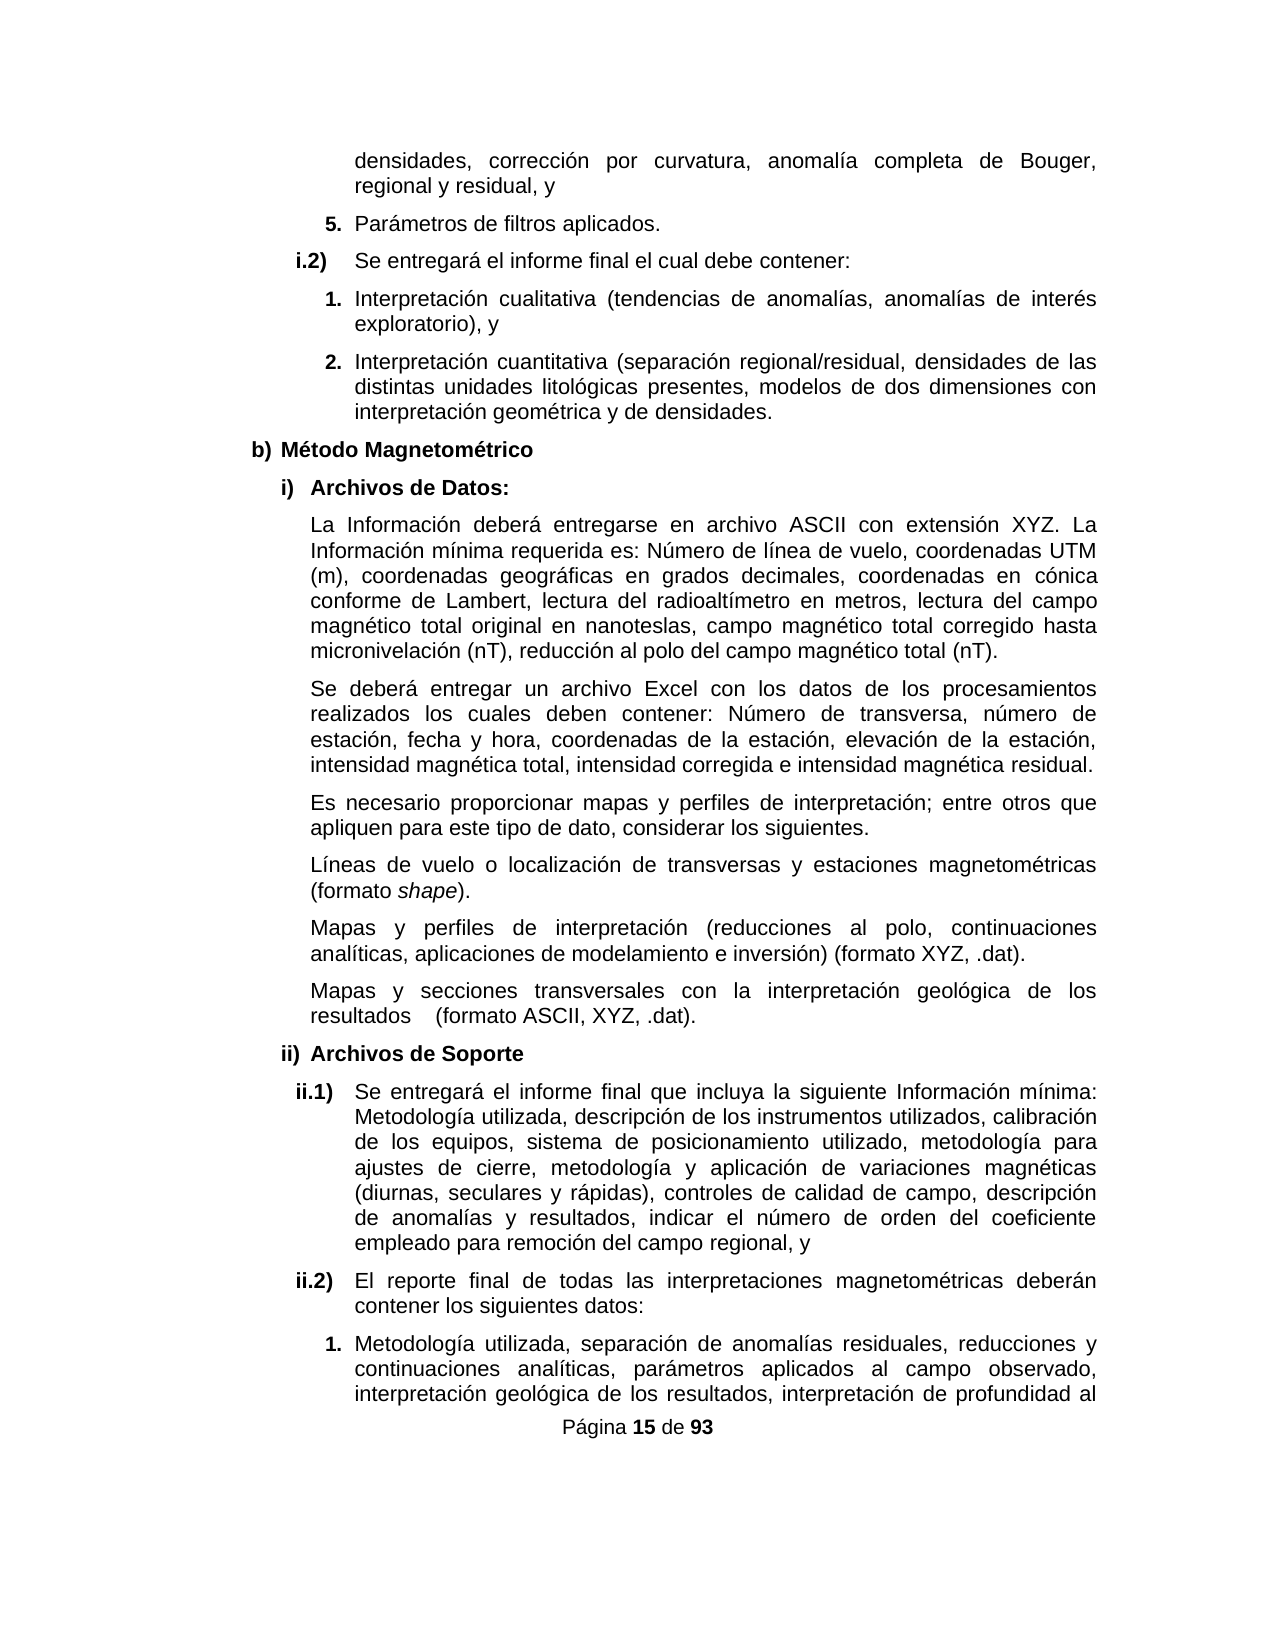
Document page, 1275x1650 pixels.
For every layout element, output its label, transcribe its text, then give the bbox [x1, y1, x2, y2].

list Se entregará el informe final que incluya la siguiente Información mínima: Metodología utilizada, descripción de los instrumentos utilizados, calibración de los equipos, sistema de posicionamiento utilizado, metodología para ajustes de cierre, metodología y aplicación de variaciones magnéticas (diurnas, seculares y rápidas), controles de calidad de campo, descripción de anomalías y resultados, indicar el número de orden del coeficiente empleado para remoción del campo regional, y [295, 1079, 1098, 1255]
text Mapas y perfiles de interpretación (reducciones al polo, continuaciones analíticas, aplicaciones de modelamiento e inversión) (formato XYZ, .dat). [310, 915, 1098, 966]
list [325, 148, 1098, 198]
list Interpretación cuantitativa (separación regional/residual, densidades de las distintas unidades litológicas presentes, modelos de dos dimensiones con interpretación geométrica y de densidades. [325, 349, 1098, 424]
text Mapas y secciones transversales con la interpretación geológica de los resultados (formato ASCII, XYZ, .dat). [310, 978, 1098, 1029]
list Se entregará el informe final el cual debe contener: [295, 248, 1098, 273]
text Es necesario proporcionar mapas y perfiles de interpretación; entre otros que apliquen para este tipo de dato, considerar los siguientes. [310, 789, 1098, 840]
list Archivos de Soporte [281, 1041, 1098, 1066]
subtitle Método Magnetométrico [251, 437, 1098, 462]
list Archivos de Datos: [281, 475, 1098, 500]
text La Información deberá entregarse en archivo ASCII con extensión XYZ. La Información mínima requerida es: Número de línea de vuelo, coordenadas UTM (m), coordenadas geográficas en grados decimales, coordenadas en cónica conforme de Lambert, lectura del radioaltímetro en metros, lectura del campo magnético total original en nanoteslas, campo magnético total corregido hasta micronivelación (nT), reducción al polo del campo magnético total (nT). [310, 512, 1098, 664]
list Interpretación cualitativa (tendencias de anomalías, anomalías de interés exploratorio), y [325, 286, 1098, 336]
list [325, 1331, 1098, 1406]
list Parámetros de filtros aplicados. [325, 211, 1098, 236]
text Líneas de vuelo o localización de transversas y estaciones magnetométricas (formato shape). [310, 852, 1098, 903]
list El reporte final de todas las interpretaciones magnetométricas deberán contener los siguientes datos: [295, 1268, 1098, 1318]
text Se deberá entregar un archivo Excel con los datos de los procesamientos realizados los cuales deben contener: Número de transversa, número de estación, fecha y hora, coordenadas de la estación, elevación de la estación, intensidad magnética total, intensidad corregida e intensidad magnética residual. [310, 676, 1098, 777]
